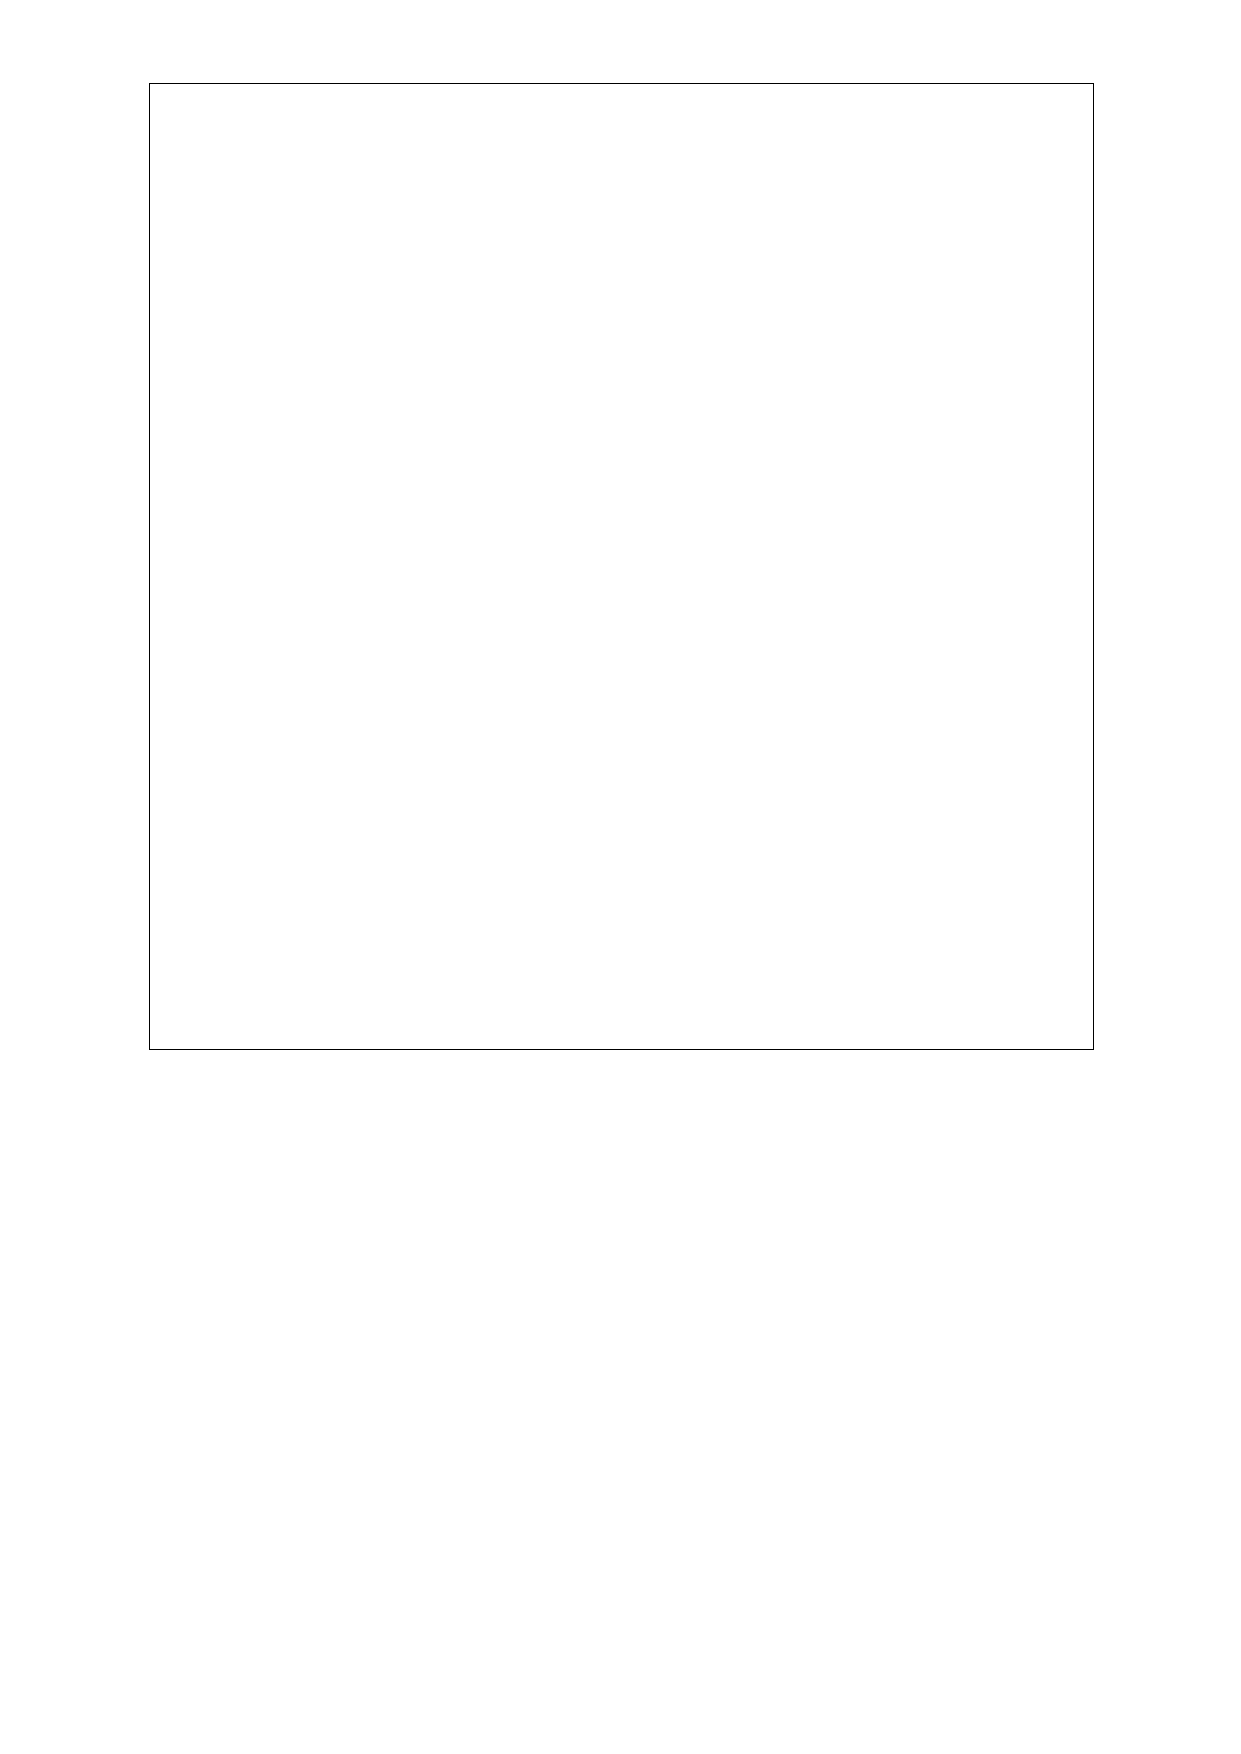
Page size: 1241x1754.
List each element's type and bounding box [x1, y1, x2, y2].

table_header [150, 84, 1093, 1049]
